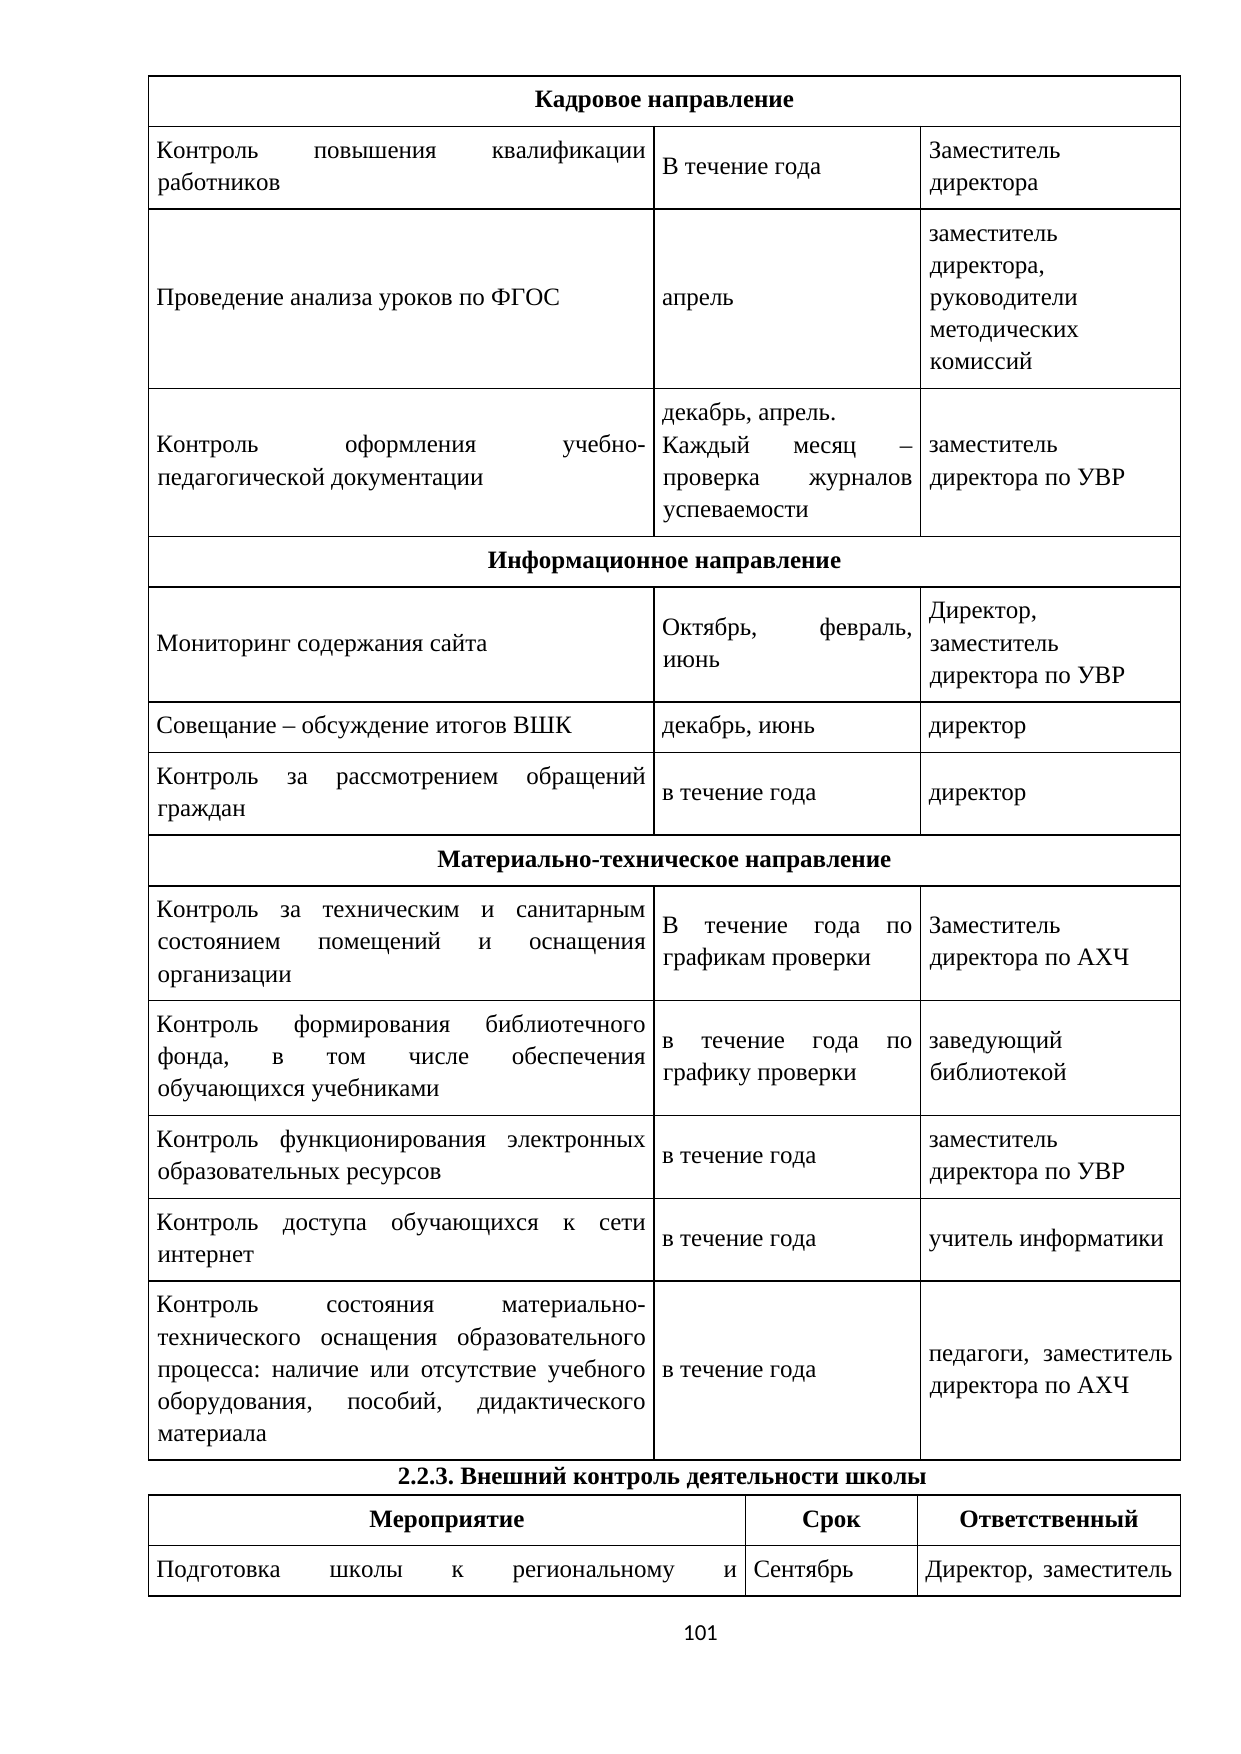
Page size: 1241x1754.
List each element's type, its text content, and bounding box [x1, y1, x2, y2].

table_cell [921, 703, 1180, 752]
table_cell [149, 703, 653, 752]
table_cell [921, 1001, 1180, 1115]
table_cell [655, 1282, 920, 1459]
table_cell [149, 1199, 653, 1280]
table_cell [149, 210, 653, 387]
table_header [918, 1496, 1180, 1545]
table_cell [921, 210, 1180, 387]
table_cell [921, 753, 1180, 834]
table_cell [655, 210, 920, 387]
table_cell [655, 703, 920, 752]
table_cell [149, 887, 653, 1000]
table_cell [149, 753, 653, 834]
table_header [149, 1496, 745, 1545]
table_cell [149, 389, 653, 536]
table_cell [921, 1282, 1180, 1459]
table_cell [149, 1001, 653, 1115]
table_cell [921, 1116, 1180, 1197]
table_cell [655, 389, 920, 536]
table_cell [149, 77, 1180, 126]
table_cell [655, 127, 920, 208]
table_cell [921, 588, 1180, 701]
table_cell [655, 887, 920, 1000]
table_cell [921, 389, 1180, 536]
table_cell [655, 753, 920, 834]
text 2.2.3. Внешний контроль деятельности школы [148, 1461, 1181, 1490]
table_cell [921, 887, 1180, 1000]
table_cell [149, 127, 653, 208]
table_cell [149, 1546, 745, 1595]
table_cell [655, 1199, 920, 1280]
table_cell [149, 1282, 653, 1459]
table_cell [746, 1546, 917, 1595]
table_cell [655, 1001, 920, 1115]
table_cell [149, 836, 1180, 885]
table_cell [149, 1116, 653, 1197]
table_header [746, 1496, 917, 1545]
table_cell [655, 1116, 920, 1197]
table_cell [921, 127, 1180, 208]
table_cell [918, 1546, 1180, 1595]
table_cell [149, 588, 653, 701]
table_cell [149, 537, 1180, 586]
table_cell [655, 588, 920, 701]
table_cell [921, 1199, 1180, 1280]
